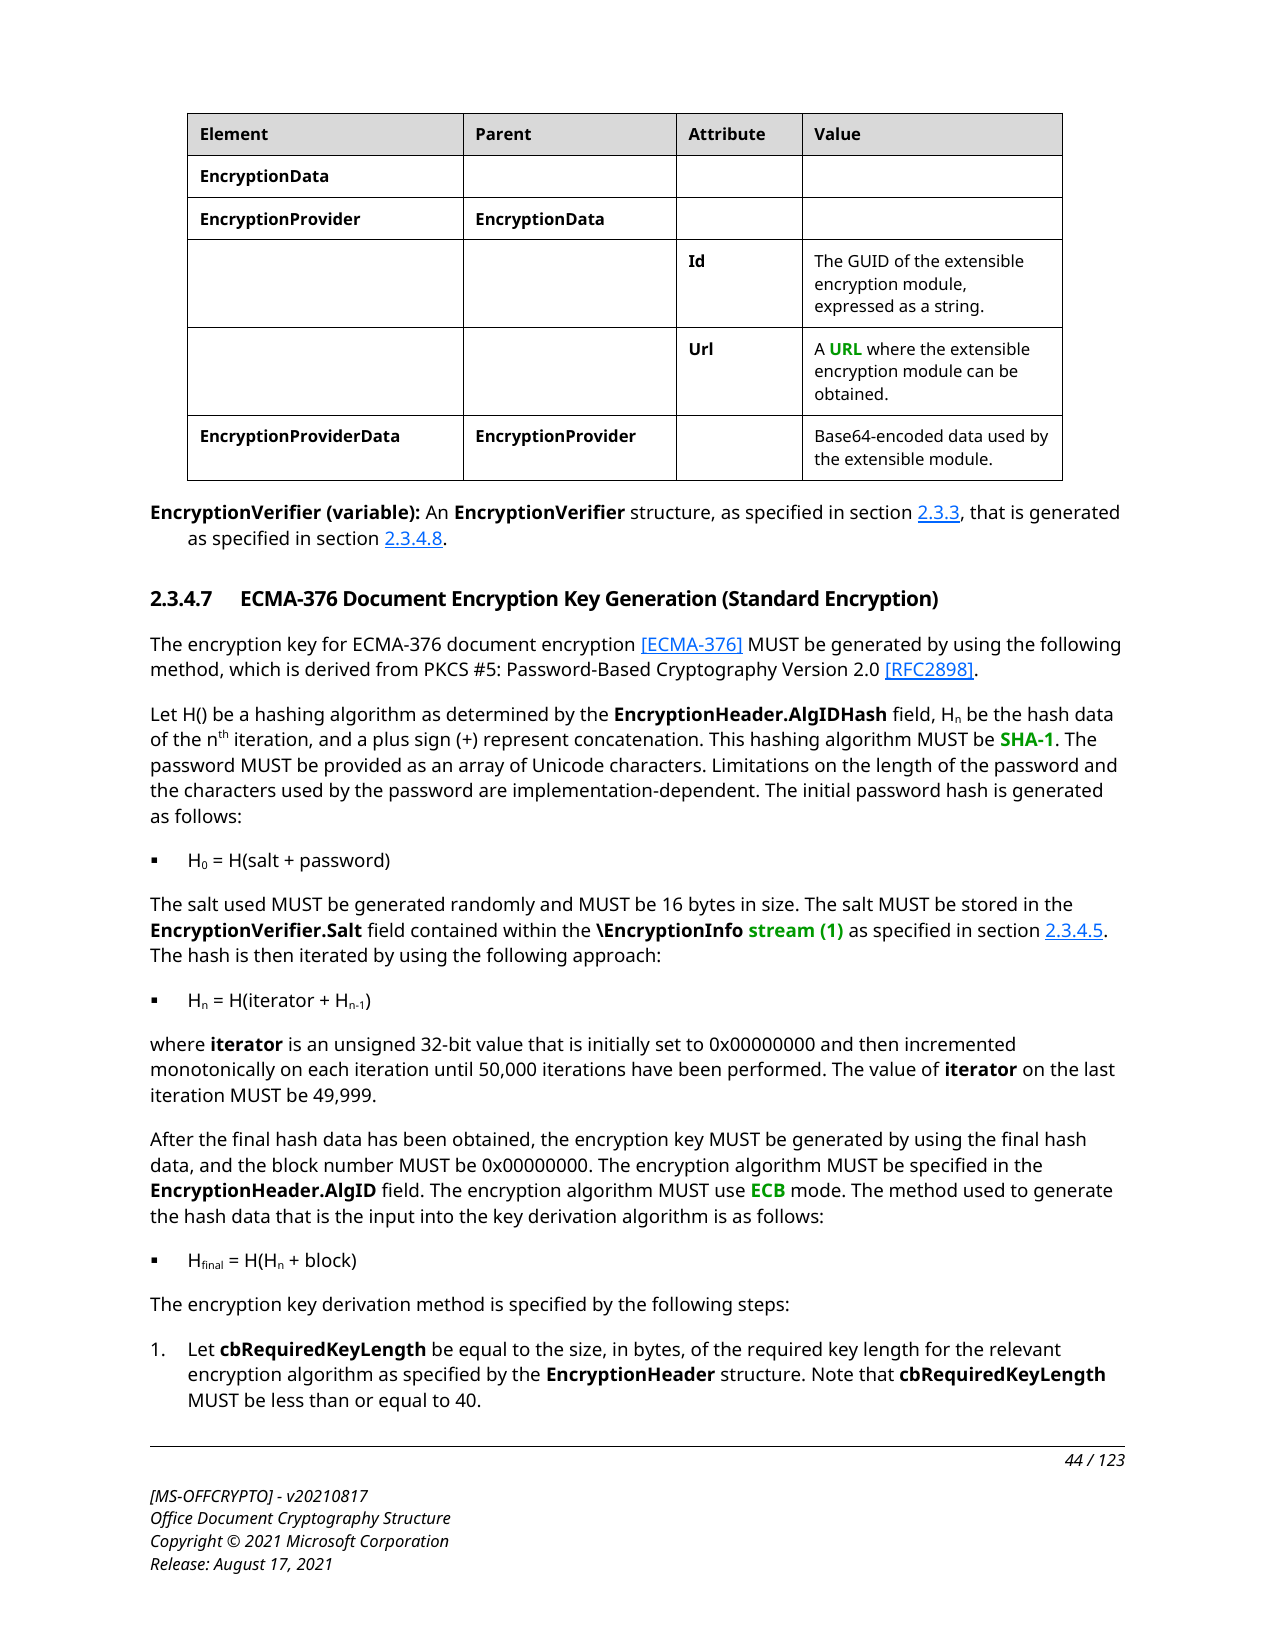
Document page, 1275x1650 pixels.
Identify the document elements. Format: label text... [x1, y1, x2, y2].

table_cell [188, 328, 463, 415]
text After the final hash data has been obtained, the encryption key MUST be generated by using the final hash data, and the block number MUST be 0x00000000. The encryption algorithm MUST be specified in the EncryptionHeader.AlgID field. The encryption algorithm MUST use ECB mode. The method used to generate the hash data that is the input into the key derivation algorithm is as follows: [150, 1126, 1125, 1228]
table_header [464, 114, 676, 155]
text The encryption key for ECMA-376 document encryption [ECMA-376] MUST be generated by using the following method, which is derived from PKCS #5: Password-Based Cryptography Version 2.0 [RFC2898]. [150, 631, 1125, 682]
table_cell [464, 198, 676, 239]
text where iterator is an unsigned 32-bit value that is initially set to 0x00000000 and then incremented monotonically on each iteration until 50,000 iterations have been performed. The value of iterator on the last iteration MUST be 49,999. [150, 1031, 1125, 1108]
text The encryption key derivation method is specified by the following steps: [150, 1292, 1125, 1317]
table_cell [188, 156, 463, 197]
list Hfinal = H(Hn + block) [150, 1247, 1125, 1273]
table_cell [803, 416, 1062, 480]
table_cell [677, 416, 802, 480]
list Hn = H(iterator + Hn-1) [150, 987, 1125, 1012]
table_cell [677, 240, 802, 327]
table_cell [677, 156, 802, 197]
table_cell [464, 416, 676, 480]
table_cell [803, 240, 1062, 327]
list H0 = H(salt + password) [150, 847, 1125, 873]
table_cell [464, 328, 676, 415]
text Let H() be a hashing algorithm as determined by the EncryptionHeader.AlgIDHash field, Hn be the hash data of the nth iteration, and a plus sign (+) represent concatenation. This hashing algorithm MUST be SHA-1. The password MUST be provided as an array of Unicode characters. Limitations on the length of the password and the characters used by the password are implementation-dependent. The initial password hash is generated as follows: [150, 701, 1125, 828]
subtitle ECMA-376 Document Encryption Key Generation (Standard Encryption) [150, 584, 1125, 612]
list Let cbRequiredKeyLength be equal to the size, in bytes, of the required key length for the relevant encryption algorithm as specified by the EncryptionHeader structure. Note that cbRequiredKeyLength MUST be less than or equal to 40. [150, 1336, 1125, 1412]
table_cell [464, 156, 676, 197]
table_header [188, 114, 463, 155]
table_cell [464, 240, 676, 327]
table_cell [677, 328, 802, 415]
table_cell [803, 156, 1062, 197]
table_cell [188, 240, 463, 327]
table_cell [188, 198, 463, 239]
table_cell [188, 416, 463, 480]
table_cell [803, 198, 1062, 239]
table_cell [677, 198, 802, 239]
text The salt used MUST be generated randomly and MUST be 16 bytes in size. The salt MUST be stored in the EncryptionVerifier.Salt field contained within the \EncryptionInfo stream (1) as specified in section 2.3.4.5. The hash is then iterated by using the following approach: [150, 892, 1125, 968]
text EncryptionVerifier (variable): An EncryptionVerifier structure, as specified in section 2.3.3, that is generated as specified in section 2.3.4.8. [150, 499, 1125, 551]
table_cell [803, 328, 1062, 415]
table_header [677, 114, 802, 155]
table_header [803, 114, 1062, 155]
